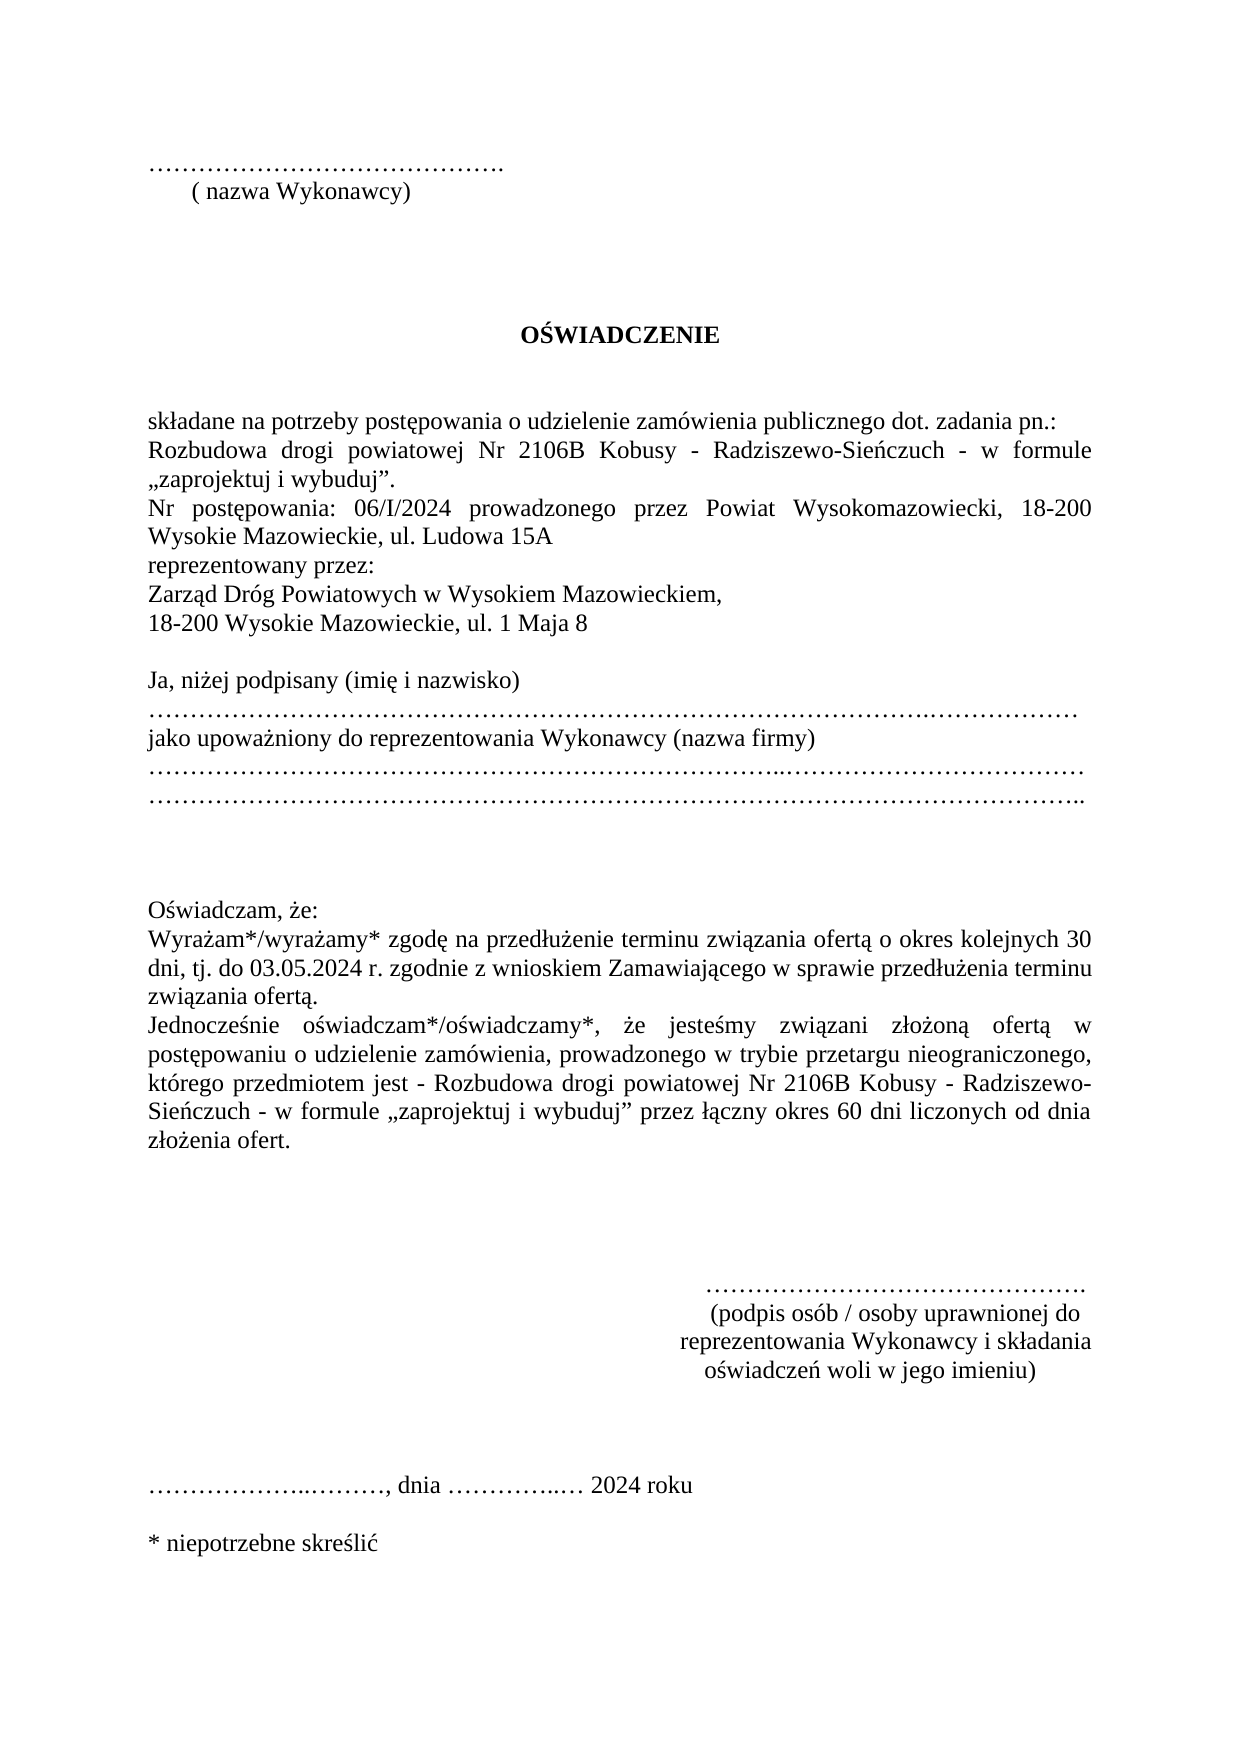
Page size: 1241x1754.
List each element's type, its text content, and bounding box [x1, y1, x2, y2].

text reprezentowany przez: [148, 550, 1093, 579]
text Ja, niżej podpisany (imię i nazwisko) [148, 665, 1093, 694]
text reprezentowania Wykonawcy i składania [148, 1326, 1093, 1355]
text ………………………………………. [148, 1269, 1093, 1298]
text Oświadczam, że: [148, 895, 1093, 924]
text jako upoważniony do reprezentowania Wykonawcy (nazwa firmy) [148, 723, 1093, 751]
text Jednocześnie oświadczam*/oświadczamy*, że jesteśmy związani złożoną ofertą w postępowaniu o udzielenie zamówienia, prowadzonego w trybie przetargu nieograniczonego, którego przedmiotem jest - Rozbudowa drogi powiatowej Nr 2106B Kobusy - Radziszewo-Sieńczuch - w formule „zaprojektuj i wybuduj” przez łączny okres 60 dni liczonych od dnia złożenia ofert. [148, 1010, 1093, 1154]
text 18-200 Wysokie Mazowieckie, ul. 1 Maja 8 [148, 608, 1093, 636]
text ………………………………………………………………………………….……………… [148, 694, 1093, 723]
text ……………………………………. [148, 148, 1093, 176]
text składane na potrzeby postępowania o udzielenie zamówienia publicznego dot. zadania pn.: [148, 406, 1093, 435]
text ………………………………………………………………………………………………….. [148, 780, 1093, 809]
text ( nazwa Wykonawcy) [148, 176, 1093, 205]
text …………………………………………………………………..……………………………… [148, 751, 1093, 780]
text ………………..………, dnia …………..… 2024 roku [148, 1470, 1093, 1499]
text (podpis osób / osoby uprawnionej do [148, 1298, 1093, 1326]
text OŚWIADCZENIE [148, 320, 1093, 349]
text Nr postępowania: 06/I/2024 prowadzonego przez Powiat Wysokomazowiecki, 18-200 Wysokie Mazowieckie, ul. Ludowa 15A [148, 493, 1093, 550]
text oświadczeń woli w jego imieniu) [148, 1355, 1093, 1384]
text Rozbudowa drogi powiatowej Nr 2106B Kobusy - Radziszewo-Sieńczuch - w formule „zaprojektuj i wybuduj”. [148, 435, 1093, 493]
text Zarząd Dróg Powiatowych w Wysokiem Mazowieckiem, [148, 579, 1093, 608]
text * niepotrzebne skreślić [148, 1528, 1093, 1556]
text Wyrażam*/wyrażamy* zgodę na przedłużenie terminu związania ofertą o okres kolejnych 30 dni, tj. do 03.05.2024 r. zgodnie z wnioskiem Zamawiającego w sprawie przedłużenia terminu związania ofertą. [148, 924, 1093, 1010]
